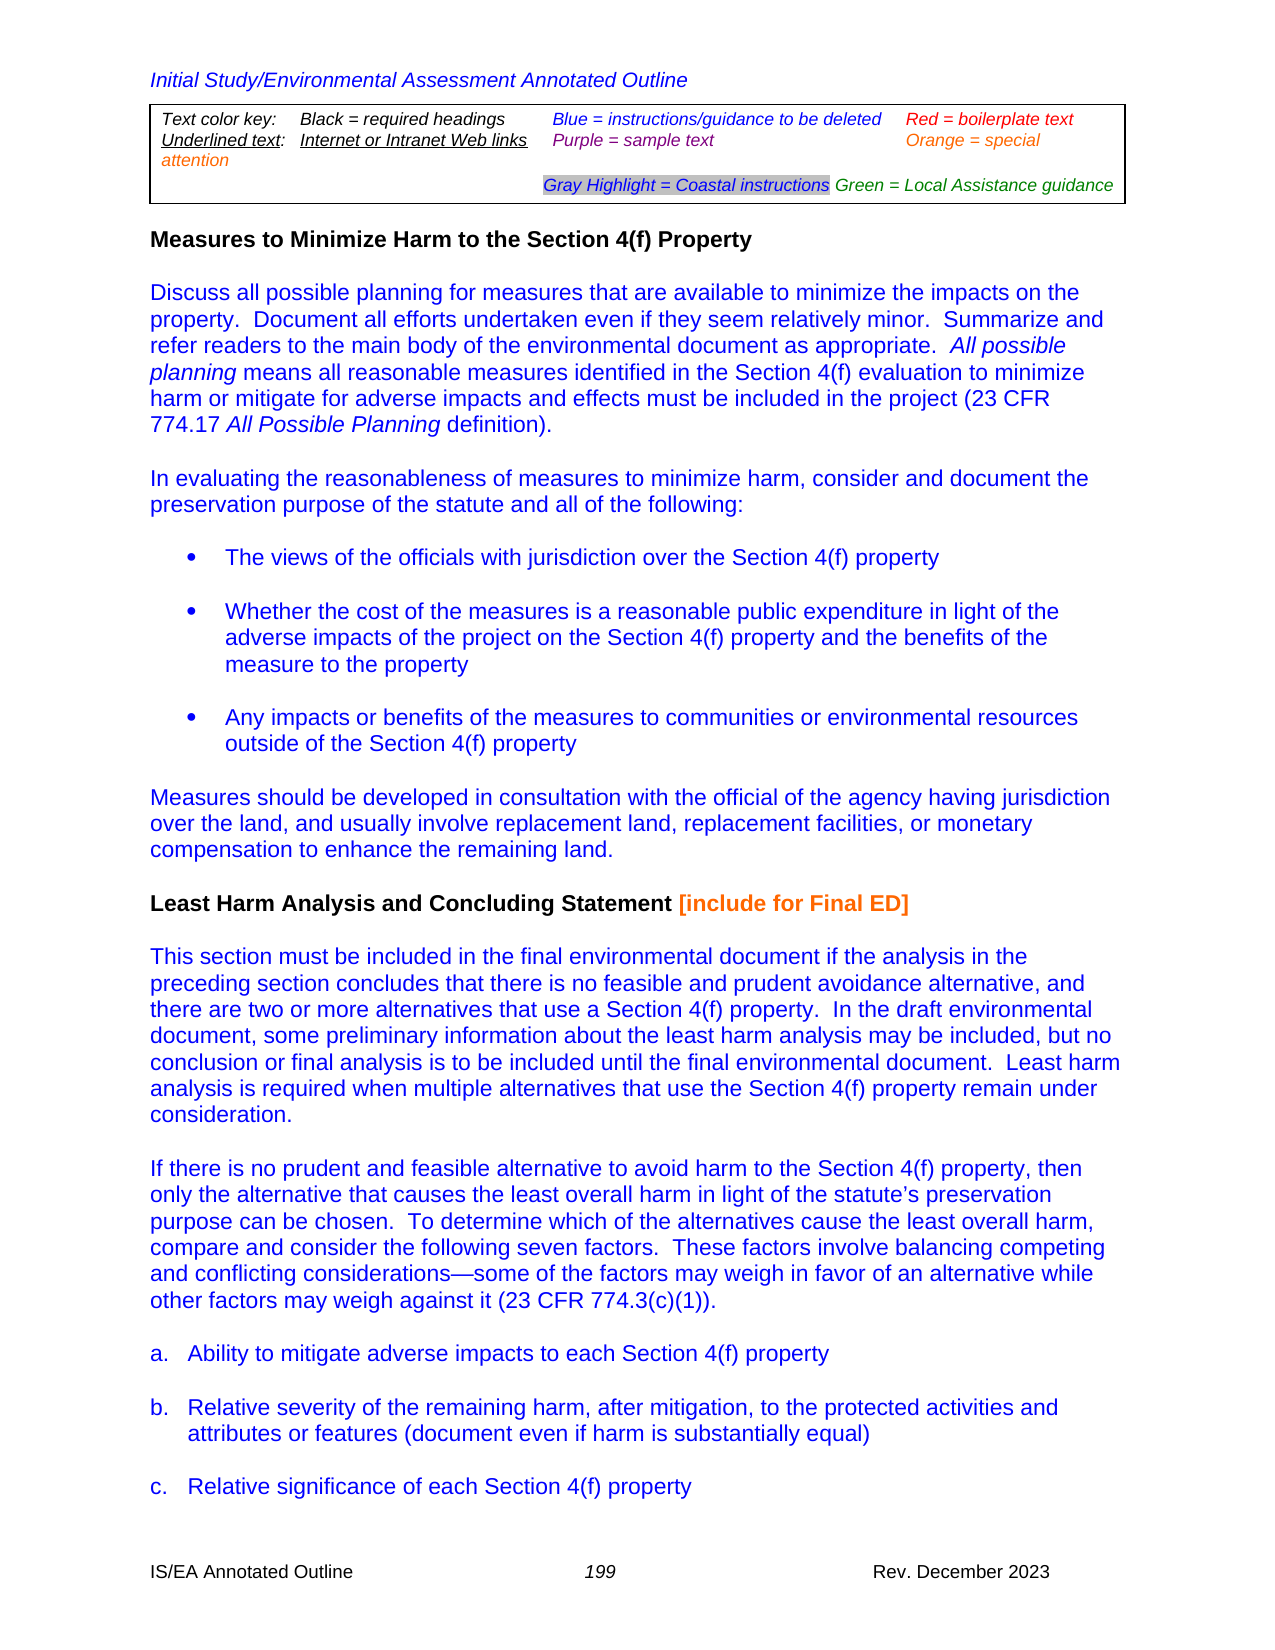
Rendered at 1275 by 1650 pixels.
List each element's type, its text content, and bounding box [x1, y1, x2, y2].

list Ability to mitigate adverse impacts to each Section 4(f) property [150, 1340, 1125, 1366]
text Measures to Minimize Harm to the Section 4(f) Property [150, 226, 1125, 252]
list Whether the cost of the measures is a reasonable public expenditure in light of the adverse impacts of the project on the Section 4(f) property and the benefits of the measure to the property [187, 598, 1125, 677]
text This section must be included in the final environmental document if the analysis in the preceding section concludes that there is no feasible and prudent avoidance alternative, and there are two or more alternatives that use a Section 4(f) property. In the draft environmental document, some preliminary information about the least harm analysis may be included, but no conclusion or final analysis is to be included until the final environmental document. Least harm analysis is required when multiple alternatives that use the Section 4(f) property remain under consideration. [150, 943, 1125, 1128]
text Measures should be developed in consultation with the official of the agency having jurisdiction over the land, and usually involve replacement land, replacement facilities, or monetary compensation to enhance the remaining land. [150, 784, 1125, 863]
text Least Harm Analysis and Concluding Statement [include for Final ED] [150, 890, 1125, 916]
text If there is no prudent and feasible alternative to avoid harm to the Section 4(f) property, then only the alternative that causes the least overall harm in light of the statute’s preservation purpose can be chosen. To determine which of the alternatives cause the least overall harm, compare and consider the following seven factors. These factors involve balancing competing and conflicting considerations—some of the factors may weigh in favor of an alternative while other factors may weigh against it (23 CFR 774.3(c)(1)). [150, 1155, 1125, 1313]
text In evaluating the reasonableness of measures to minimize harm, consider and document the preservation purpose of the statute and all of the following: [150, 464, 1125, 517]
list Relative severity of the remaining harm, after mitigation, to the protected activities and attributes or features (document even if harm is substantially equal) [150, 1393, 1125, 1446]
list Any impacts or benefits of the measures to communities or environmental resources outside of the Section 4(f) property [187, 704, 1125, 757]
list Relative significance of each Section 4(f) property [150, 1473, 1125, 1500]
text Discuss all possible planning for measures that are available to minimize the impacts on the property. Document all efforts undertaken even if they seem relatively minor. Summarize and refer readers to the main body of the environmental document as appropriate. All possible planning means all reasonable measures identified in the Section 4(f) evaluation to minimize harm or mitigate for adverse impacts and effects must be included in the project (23 CFR 774.17 All Possible Planning definition). [150, 279, 1125, 437]
list The views of the officials with jurisdiction over the Section 4(f) property [187, 544, 1125, 571]
